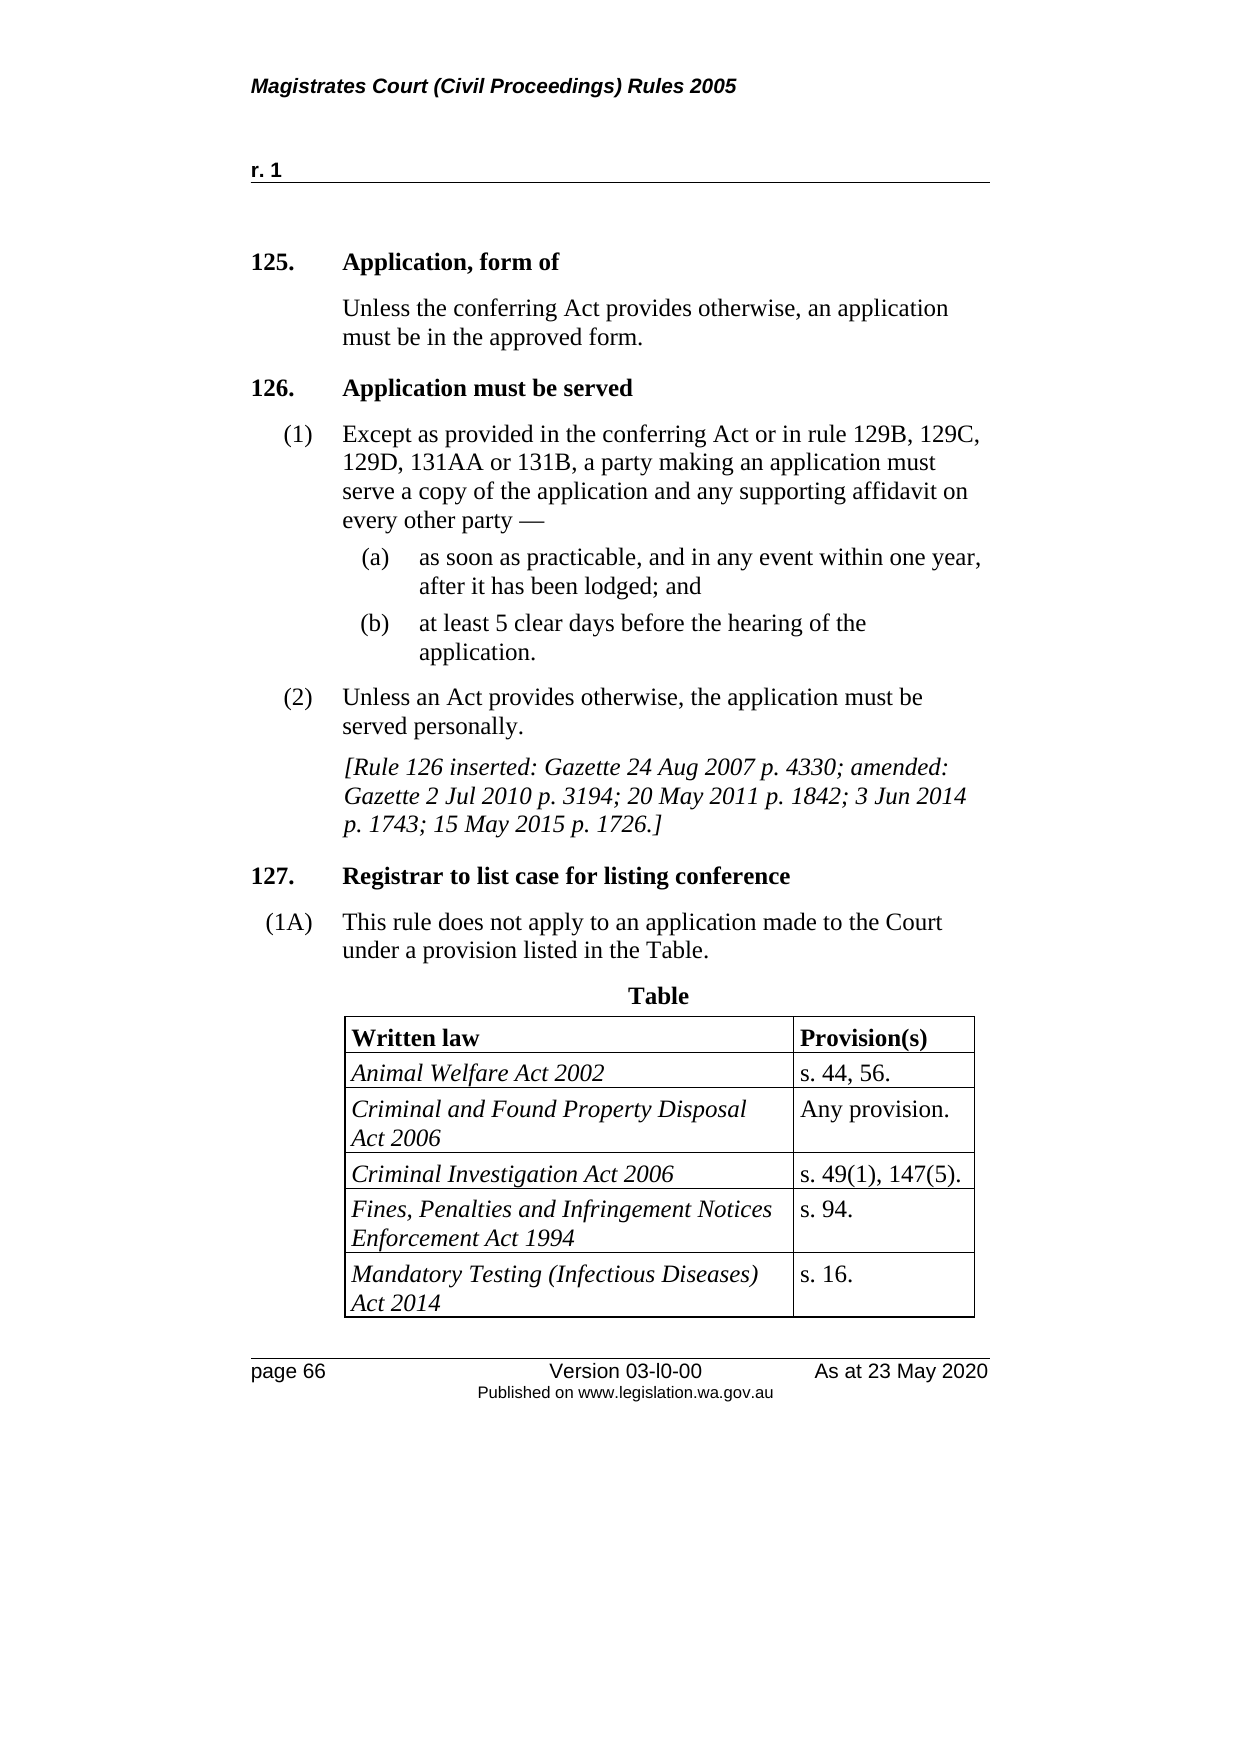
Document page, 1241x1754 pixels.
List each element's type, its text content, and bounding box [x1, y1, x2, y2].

subtitle 125. Application, form of [251, 247, 990, 276]
table_cell s. 44, 56. [794, 1053, 974, 1087]
table_cell Criminal and Found Property Disposal Act 2006 [346, 1088, 793, 1152]
subtitle 127. Registrar to list case for listing conference [251, 861, 990, 890]
subtitle Table [342, 981, 975, 1009]
table_cell Animal Welfare Act 2002 [346, 1053, 793, 1087]
subtitle 126. Application must be served [251, 373, 990, 402]
text (a) as soon as practicable, and in any event within one year, after it has been lodged; and [251, 542, 990, 599]
table_cell Mandatory Testing (Infectious Diseases) Act 2014 [346, 1253, 793, 1316]
table_cell Criminal Investigation Act 2006 [346, 1153, 793, 1187]
text (b) at least 5 clear days before the hearing of the application. [251, 608, 990, 665]
text Unless the conferring Act provides otherwise, an application must be in the approved form. [251, 293, 990, 350]
table_header Provision(s) [794, 1017, 974, 1052]
text (1A) This rule does not apply to an application made to the Court under a provision listed in the Table. [251, 907, 990, 964]
table_cell Any provision. [794, 1088, 974, 1152]
table_cell s. 16. [794, 1253, 974, 1316]
table_cell s. 94. [794, 1189, 974, 1252]
table_cell s. 49(1), 147(5). [794, 1153, 974, 1187]
text (2) Unless an Act provides otherwise, the application must be served personally. [251, 682, 990, 739]
table_cell Fines, Penalties and Infringement Notices Enforcement Act 1994 [346, 1189, 793, 1252]
text [Rule 126 inserted: Gazette 24 Aug 2007 p. 4330; amended: Gazette 2 Jul 2010 p. 3194; 20 May 2011 p. 1842; 3 Jun 2014 p. 1743; 15 May 2015 p. 1726.] [251, 752, 990, 838]
table_header Written law [346, 1017, 793, 1052]
text (1) Except as provided in the conferring Act or in rule 129B, 129C, 129D, 131AA or 131B, a party making an application must serve a copy of the application and any supporting affidavit on every other party — [251, 419, 990, 534]
